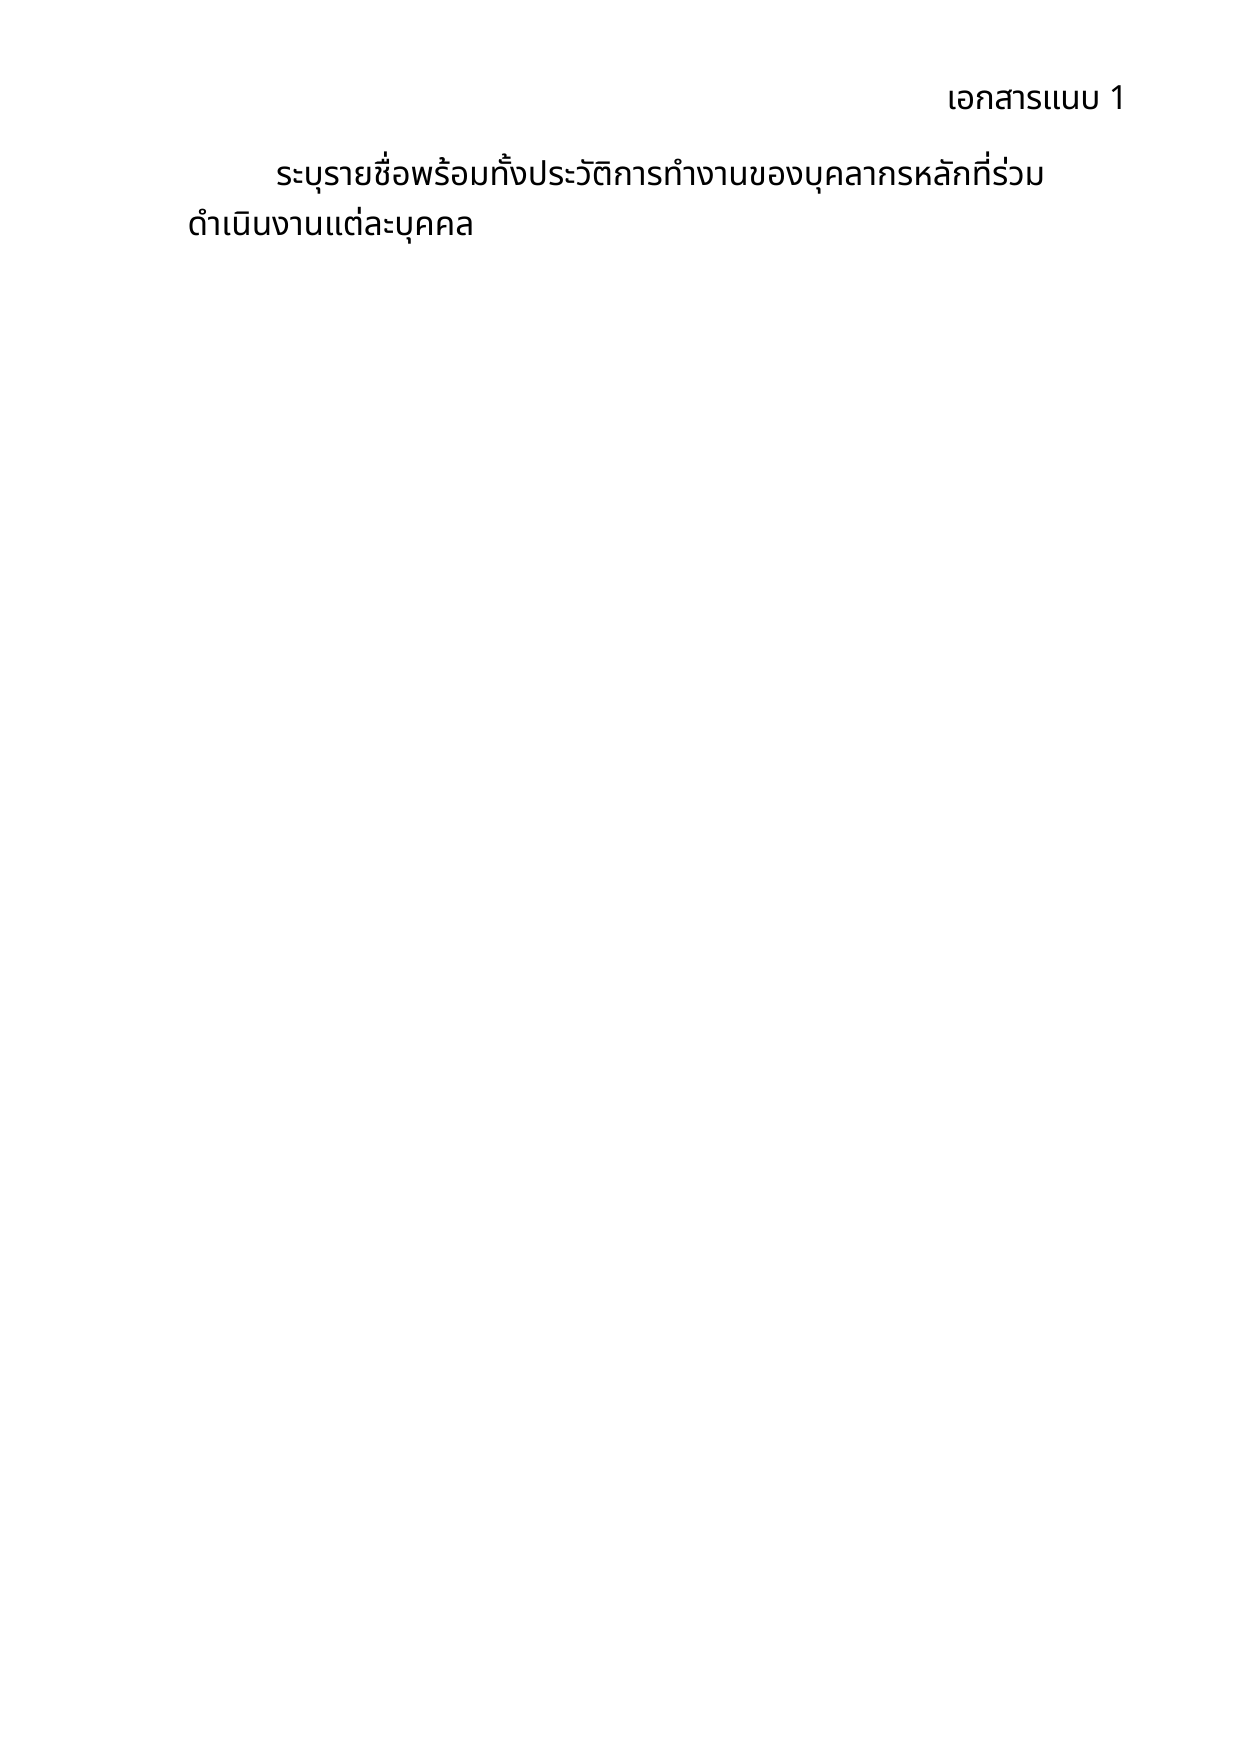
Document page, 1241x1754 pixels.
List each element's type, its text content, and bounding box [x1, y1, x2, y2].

list ระบุรายชื่อพร้อมทั้งประวัติการทำงานของบุคลากรหลักที่ร่วมดำเนินงานแต่ละบุคคล [187, 150, 1128, 251]
